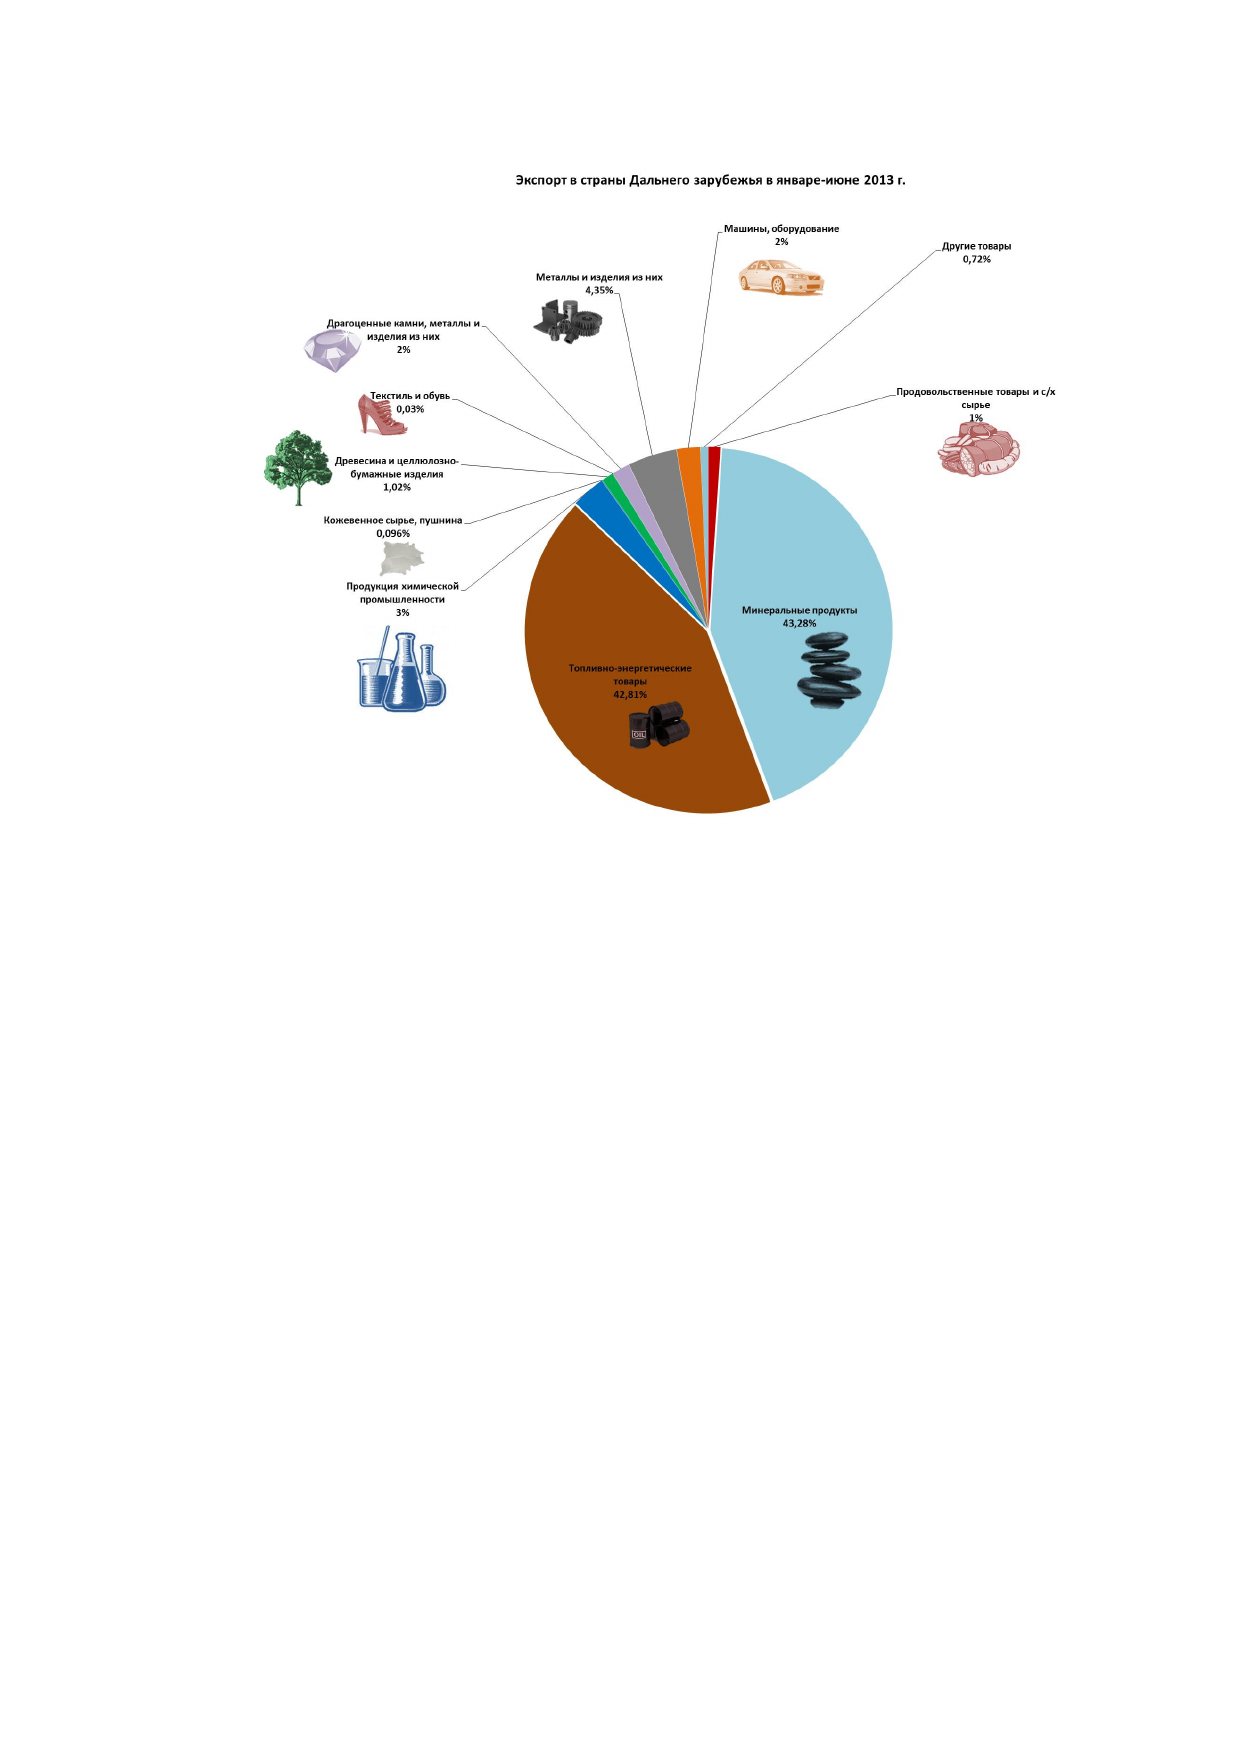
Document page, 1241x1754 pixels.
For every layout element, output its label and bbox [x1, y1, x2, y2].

picture [234, 146, 1058, 843]
